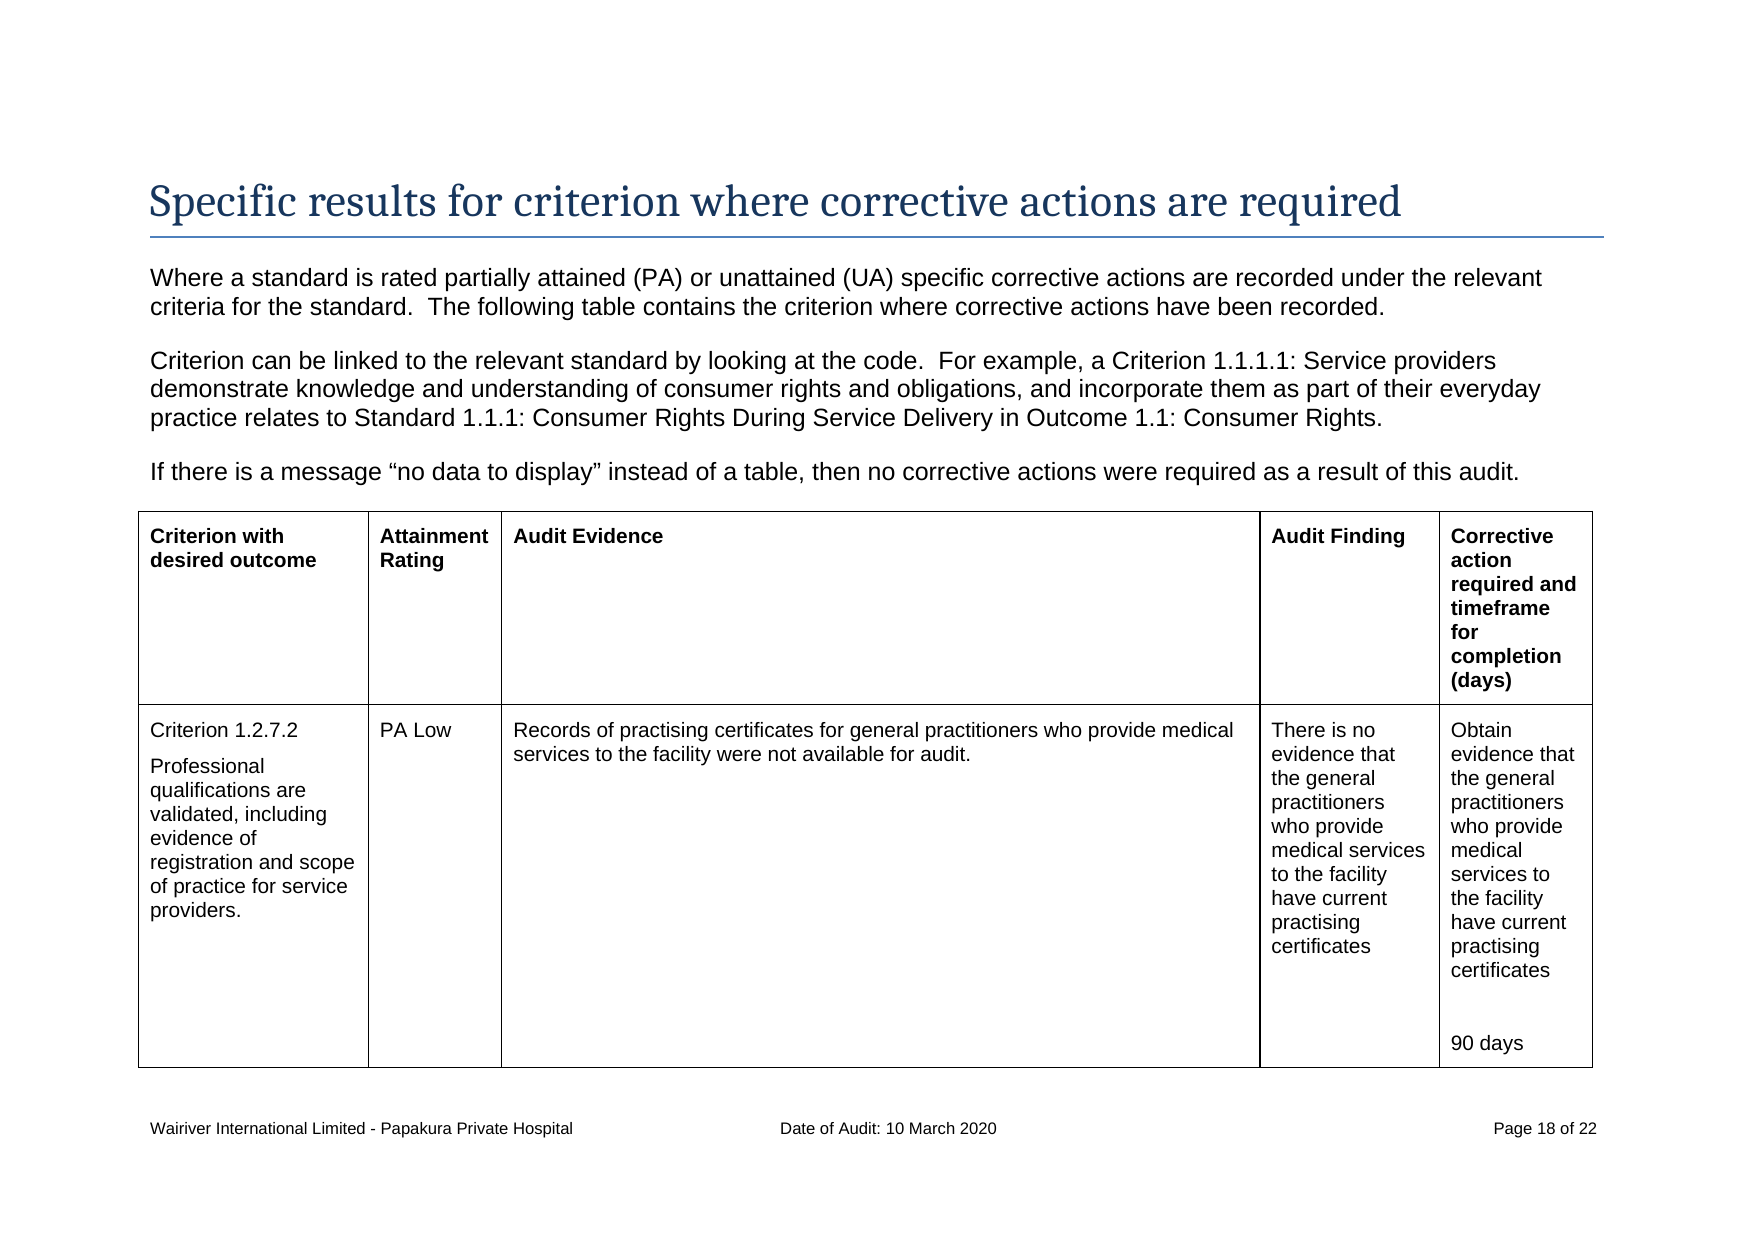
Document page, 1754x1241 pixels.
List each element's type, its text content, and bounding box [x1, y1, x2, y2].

table_cell Criterion 1.2.7.2 Professional qualifications are validated, including evidence of registration and scope of practice for service providers. [139, 705, 368, 1067]
table_cell PA Low [369, 705, 501, 1067]
table_header Corrective action required and timeframe for completion (days) [1440, 512, 1592, 704]
table_cell There is no evidence that the general practitioners who provide medical services to the facility have current practising certificates [1261, 705, 1439, 1067]
table_header Attainment Rating [369, 512, 501, 704]
text If there is a message “no data to display” instead of a table, then no corrective actions were required as a result of this audit. [150, 457, 1604, 486]
table_header Audit Evidence [502, 512, 1259, 704]
table_cell Records of practising certificates for general practitioners who provide medical services to the facility were not available for audit. [502, 705, 1259, 1067]
text Criterion can be linked to the relevant standard by looking at the code. For example, a Criterion 1.1.1.1: Service providers demonstrate knowledge and understanding of consumer rights and obligations, and incorporate them as part of their everyday practice relates to Standard 1.1.1: Consumer Rights During Service Delivery in Outcome 1.1: Consumer Rights. [150, 346, 1604, 432]
table_cell Obtain evidence that the general practitioners who provide medical services to the facility have current practising certificates 90 days [1440, 705, 1592, 1067]
text Where a standard is rated partially attained (PA) or unattained (UA) specific corrective actions are recorded under the relevant criteria for the standard. The following table contains the criterion where corrective actions have been recorded. [150, 263, 1604, 321]
table_header Audit Finding [1261, 512, 1439, 704]
table_header Criterion with desired outcome [139, 512, 368, 704]
subtitle Specific results for criterion where corrective actions are required [150, 175, 1604, 236]
